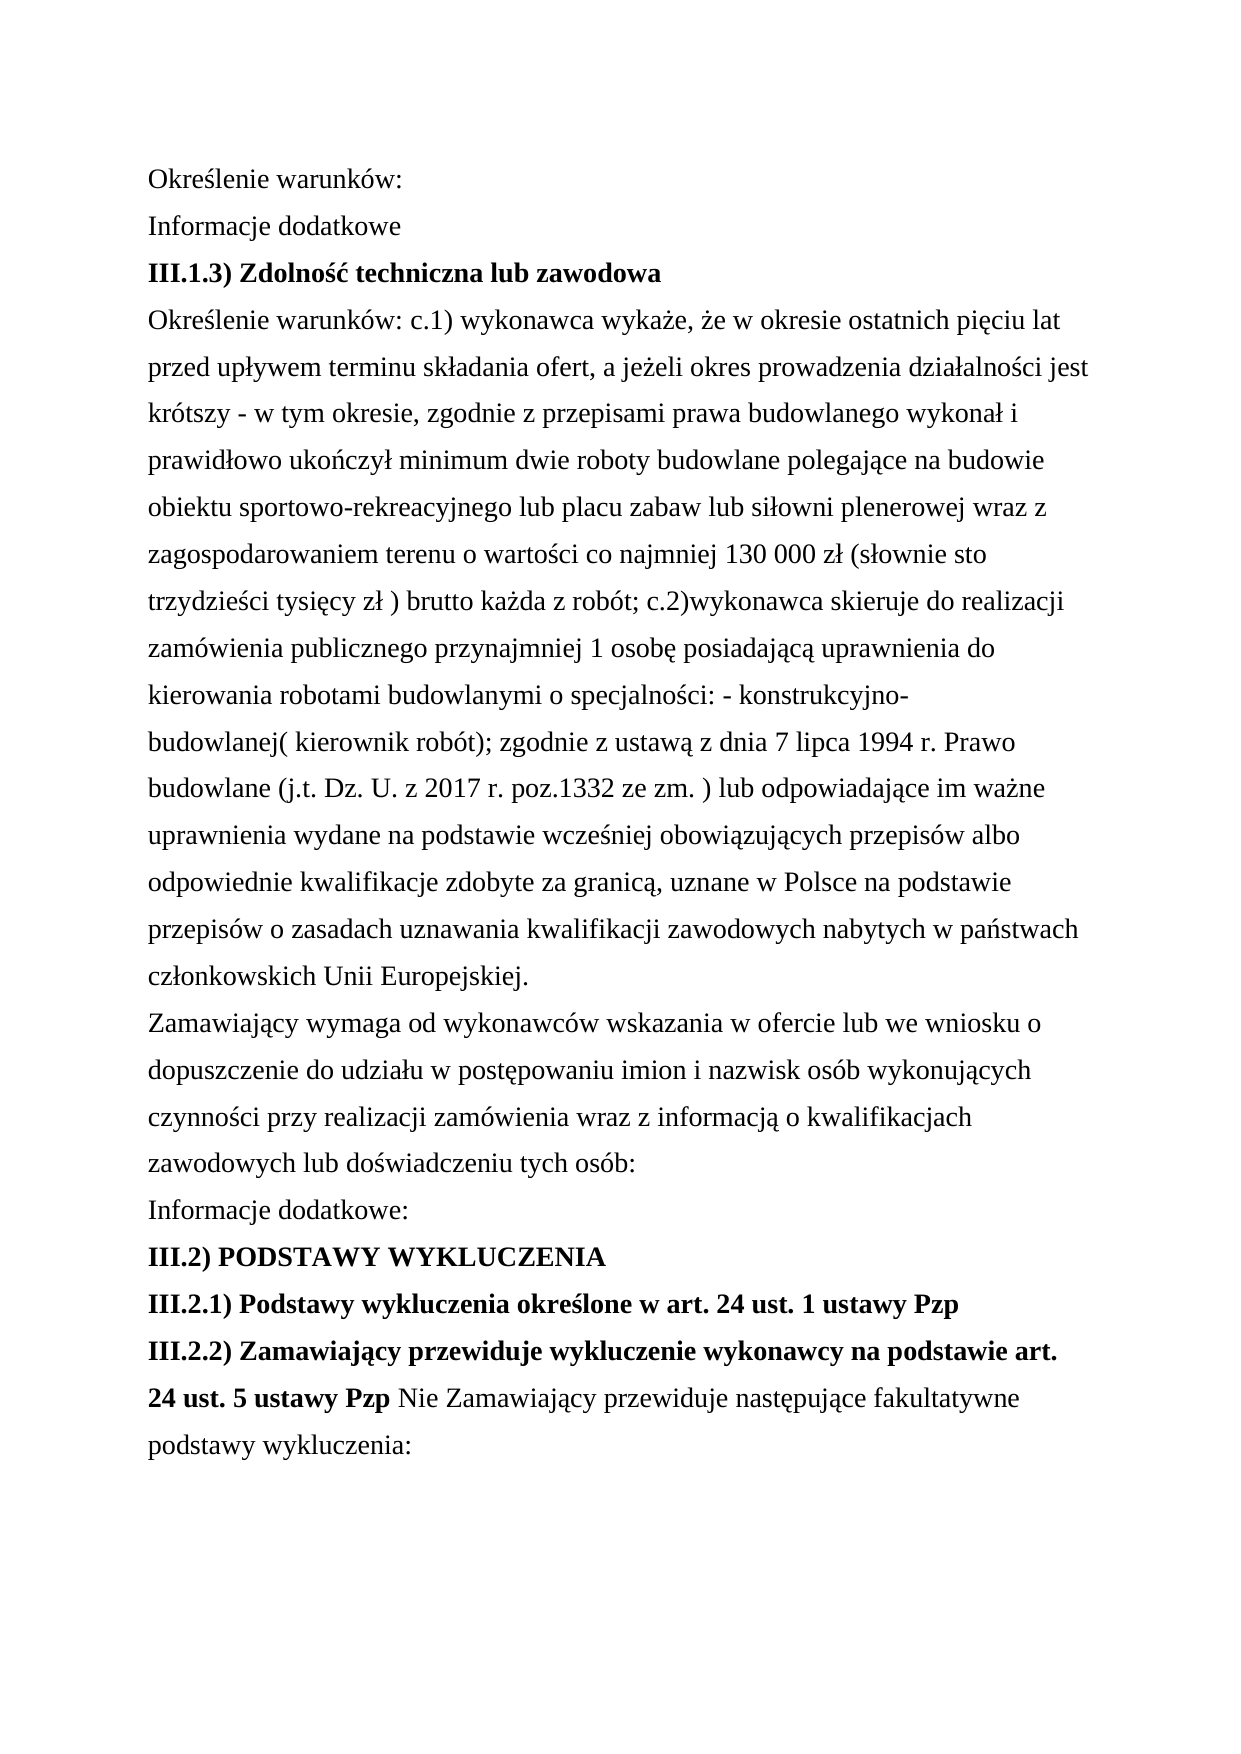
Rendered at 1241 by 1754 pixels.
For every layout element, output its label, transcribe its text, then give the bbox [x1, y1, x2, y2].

text III.2) PODSTAWY WYKLUCZENIA [148, 1226, 1093, 1273]
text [148, 1273, 1093, 1601]
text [148, 148, 1093, 1226]
